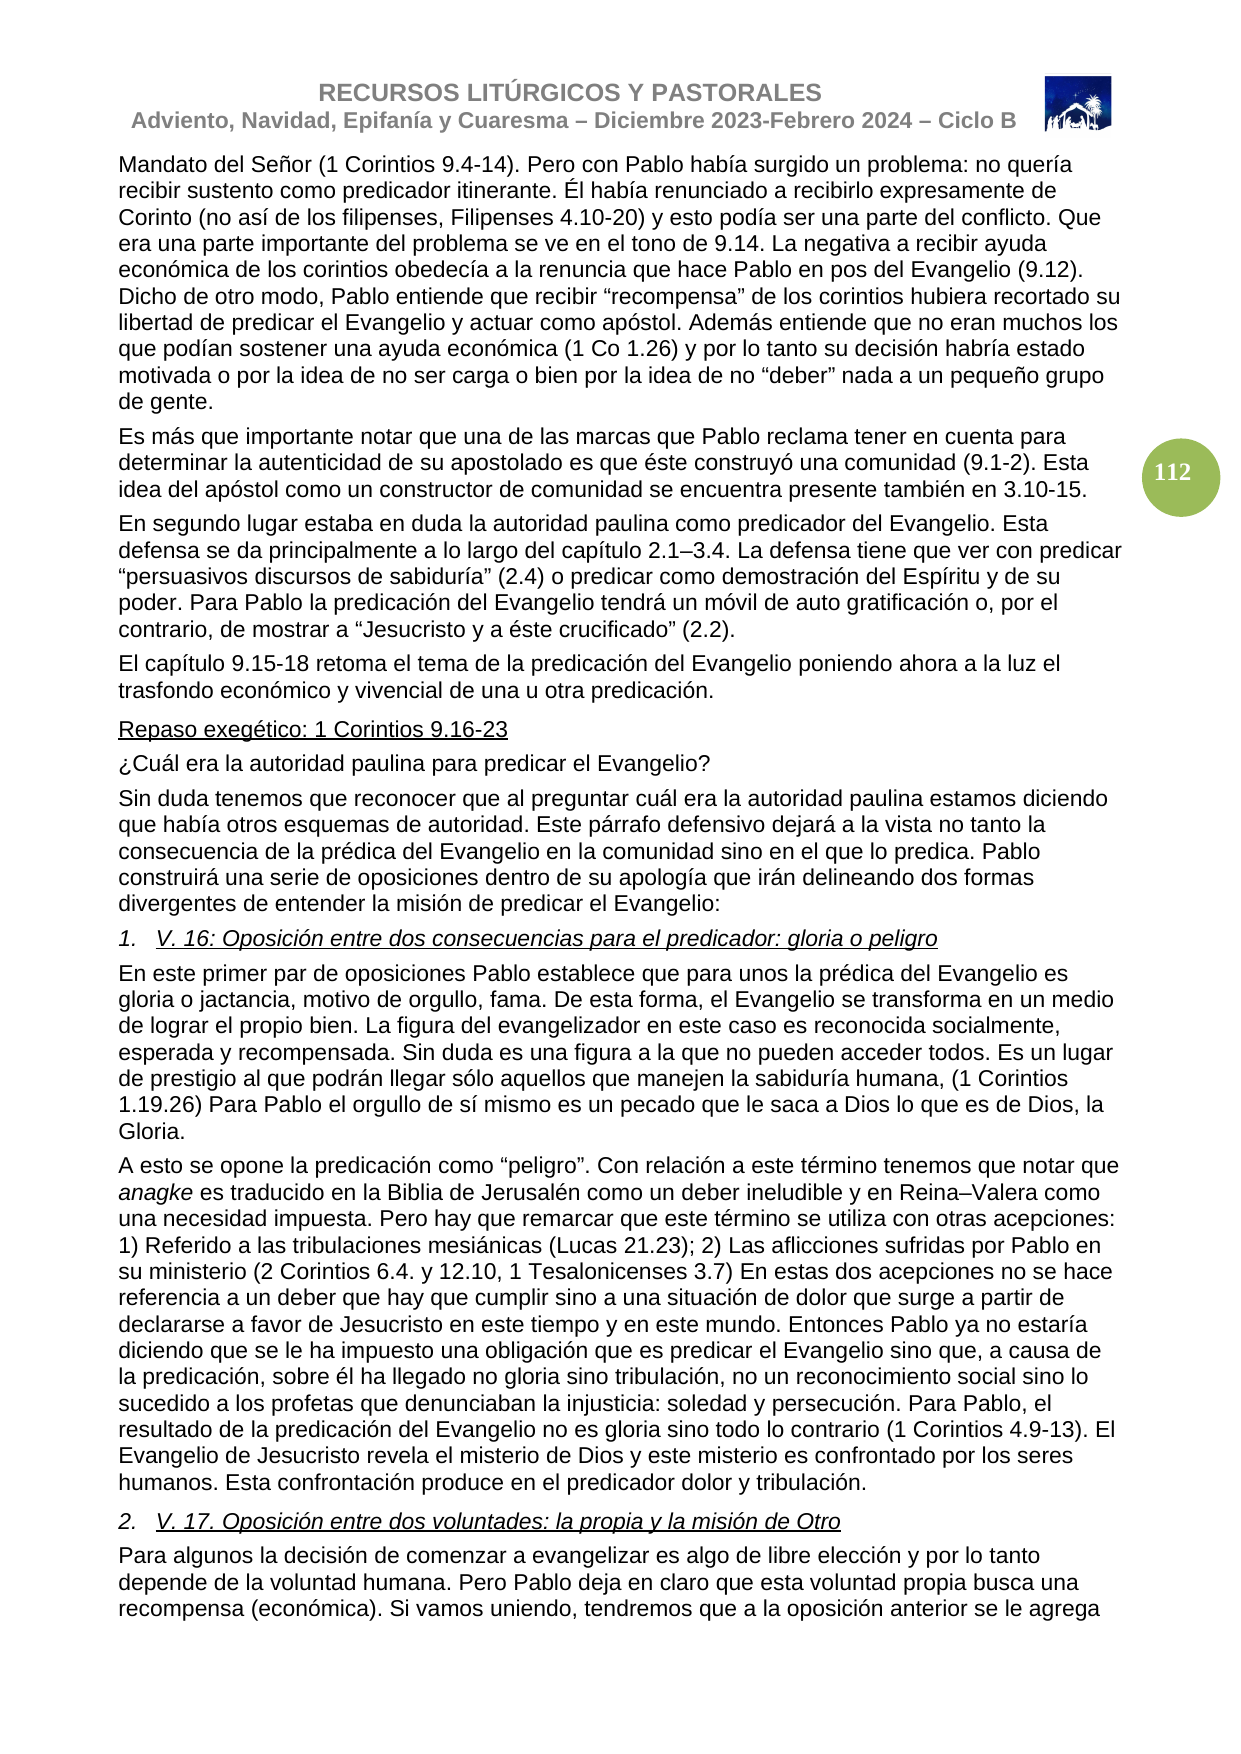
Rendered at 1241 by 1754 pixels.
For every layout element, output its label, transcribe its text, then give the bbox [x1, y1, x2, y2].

list V. 16: Oposición entre dos consecuencias para el predicador: gloria o peligro [118, 925, 1122, 951]
text En segundo lugar estaba en duda la autoridad paulina como predicador del Evangelio. Esta defensa se da principalmente a lo largo del capítulo 2.1–3.4. La defensa tiene que ver con predicar “persuasivos discursos de sabiduría” (2.4) o predicar como demostración del Espíritu y de su poder. Para Pablo la predicación del Evangelio tendrá un móvil de auto gratificación o, por el contrario, de mostrar a “Jesucristo y a éste crucificado” (2.2). [118, 510, 1122, 642]
text Sin duda tenemos que reconocer que al preguntar cuál era la autoridad paulina estamos diciendo que había otros esquemas de autoridad. Este párrafo defensivo dejará a la vista no tanto la consecuencia de la prédica del Evangelio en la comunidad sino en el que lo predica. Pablo construirá una serie de oposiciones dentro de su apología que irán delineando dos formas divergentes de entender la misión de predicar el Evangelio: [118, 785, 1122, 917]
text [118, 151, 1122, 414]
text Repaso exegético: 1 Corintios 9.16-23 [118, 716, 1122, 742]
text A esto se opone la predicación como “peligro”. Con relación a este término tenemos que notar que anagke es traducido en la Biblia de Jerusalén como un deber ineludible y en Reina–Valera como una necesidad impuesta. Pero hay que remarcar que este término se utiliza con otras acepciones: 1) Referido a las tribulaciones mesiánicas (Lucas 21.23); 2) Las aflicciones sufridas por Pablo en su ministerio (2 Corintios 6.4. y 12.10, 1 Tesalonicenses 3.7) En estas dos acepciones no se hace referencia a un deber que hay que cumplir sino a una situación de dolor que surge a partir de declararse a favor de Jesucristo en este tiempo y en este mundo. Entonces Pablo ya no estaría diciendo que se le ha impuesto una obligación que es predicar el Evangelio sino que, a causa de la predicación, sobre él ha llegado no gloria sino tribulación, no un reconocimiento social sino lo sucedido a los profetas que denunciaban la injusticia: soledad y persecución. Para Pablo, el resultado de la predicación del Evangelio no es gloria sino todo lo contrario (1 Corintios 4.9-13). El Evangelio de Jesucristo revela el misterio de Dios y este misterio es confrontado por los seres humanos. Esta confrontación produce en el predicador dolor y tribulación. [118, 1152, 1122, 1495]
picture [1044, 73, 1112, 138]
list V. 17. Oposición entre dos voluntades: la propia y la misión de Otro [118, 1508, 1122, 1534]
text En este primer par de oposiciones Pablo establece que para unos la prédica del Evangelio es gloria o jactancia, motivo de orgullo, fama. De esta forma, el Evangelio se transforma en un medio de lograr el propio bien. La figura del evangelizador en este caso es reconocida socialmente, esperada y recompensada. Sin duda es una figura a la que no pueden acceder todos. Es un lugar de prestigio al que podrán llegar sólo aquellos que manejen la sabiduría humana, (1 Corintios 1.19.26) Para Pablo el orgullo de sí mismo es un pecado que le saca a Dios lo que es de Dios, la Gloria. [118, 960, 1122, 1144]
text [118, 1542, 1122, 1621]
text Es más que importante notar que una de las marcas que Pablo reclama tener en cuenta para determinar la autenticidad de su apostolado es que éste construyó una comunidad (9.1-2). Esta idea del apóstol como un constructor de comunidad se encuentra presente también en 3.10-15. [118, 423, 1122, 502]
text El capítulo 9.15-18 retoma el tema de la predicación del Evangelio poniendo ahora a la luz el trasfondo económico y vivencial de una u otra predicación. [118, 650, 1122, 703]
text ¿Cuál era la autoridad paulina para predicar el Evangelio? [118, 750, 1122, 777]
